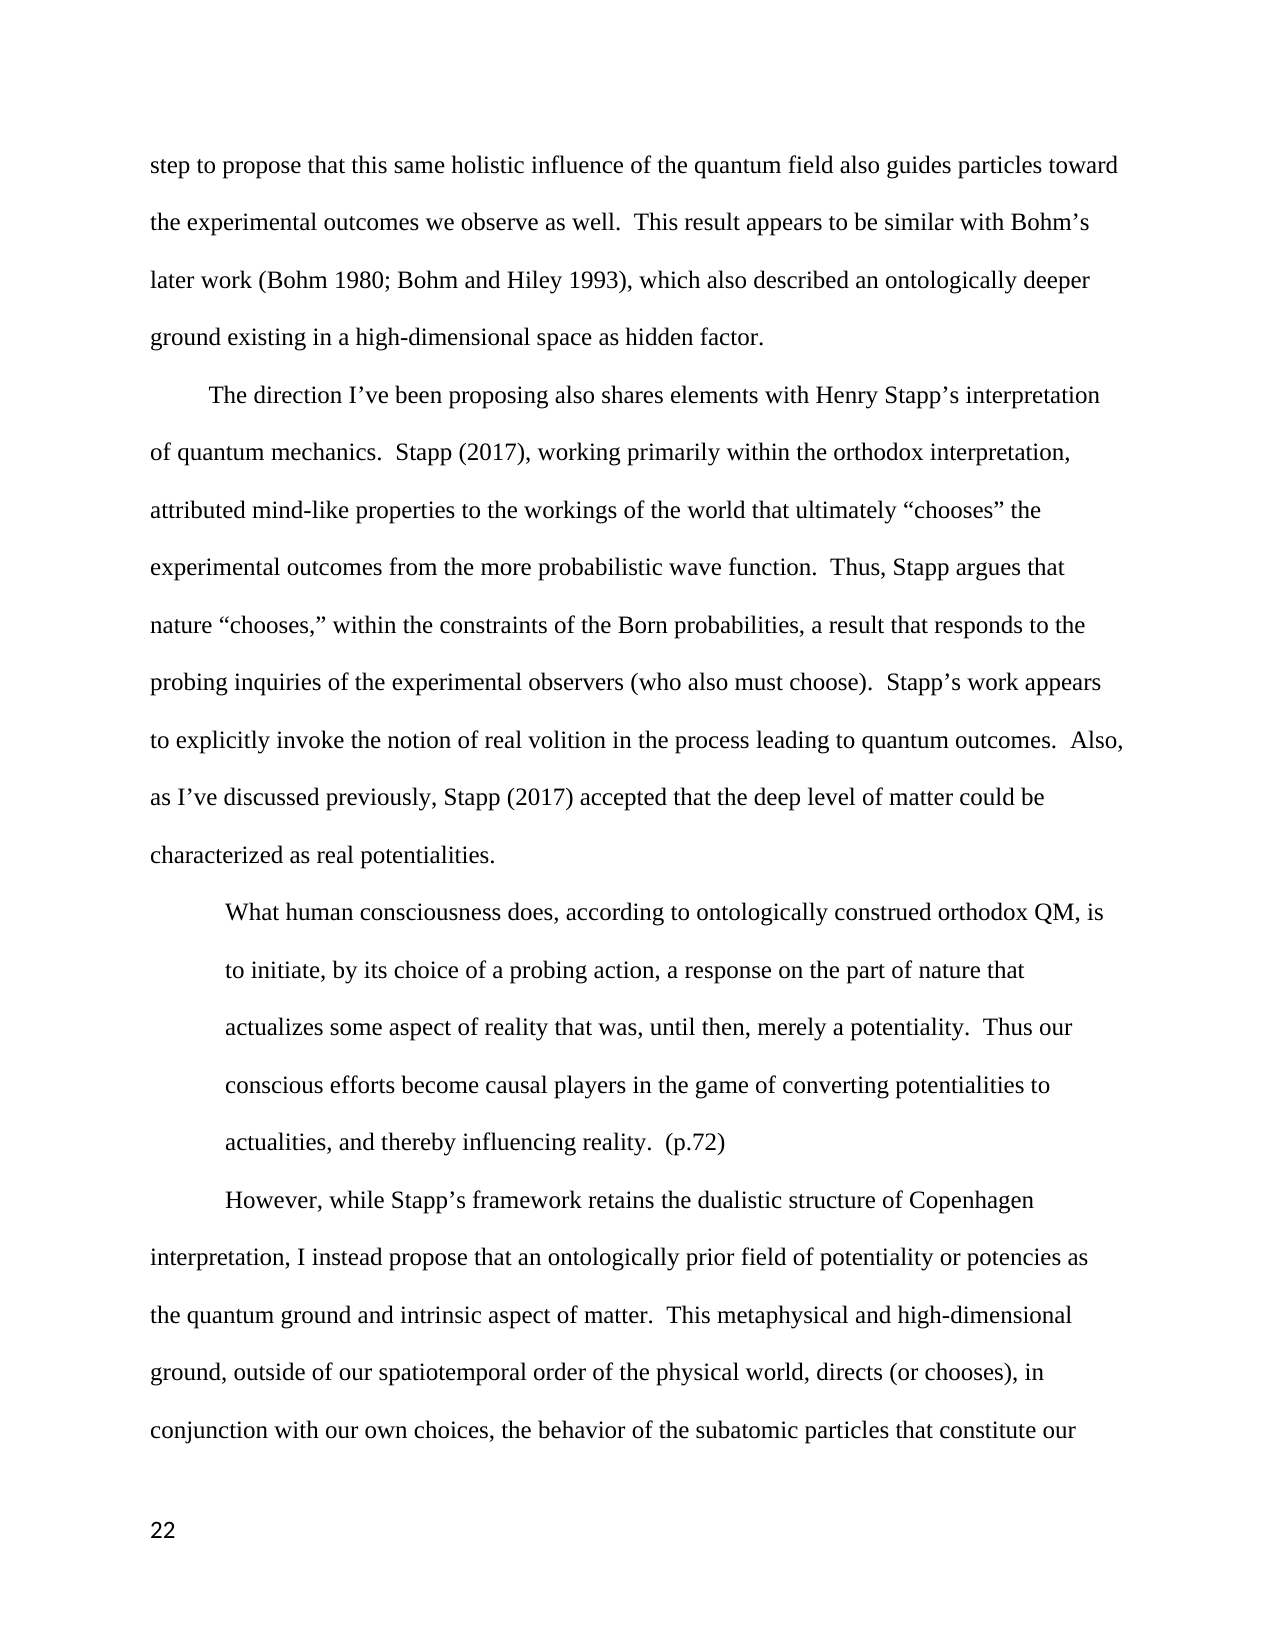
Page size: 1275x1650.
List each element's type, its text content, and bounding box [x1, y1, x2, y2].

text What human consciousness does, according to ontologically construed orthodox QM, is to initiate, by its choice of a probing action, a response on the part of nature that actualizes some aspect of reality that was, until then, merely a potentiality. Thus our conscious efforts become causal players in the game of converting potentialities to actualities, and thereby influencing reality. (p.72) [225, 897, 1125, 1156]
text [150, 150, 1125, 351]
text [150, 1185, 1125, 1444]
text The direction I’ve been proposing also shares elements with Henry Stapp’s interpretation of quantum mechanics. Stapp (2017), working primarily within the orthodox interpretation, attributed mind-like properties to the workings of the world that ultimately “chooses” the experimental outcomes from the more probabilistic wave function. Thus, Stapp argues that nature “chooses,” within the constraints of the Born probabilities, a result that responds to the probing inquiries of the experimental observers (who also must choose). Stapp’s work appears to explicitly invoke the notion of real volition in the process leading to quantum outcomes. Also, as I’ve discussed previously, Stapp (2017) accepted that the deep level of matter could be characterized as real potentialities. [150, 380, 1125, 869]
